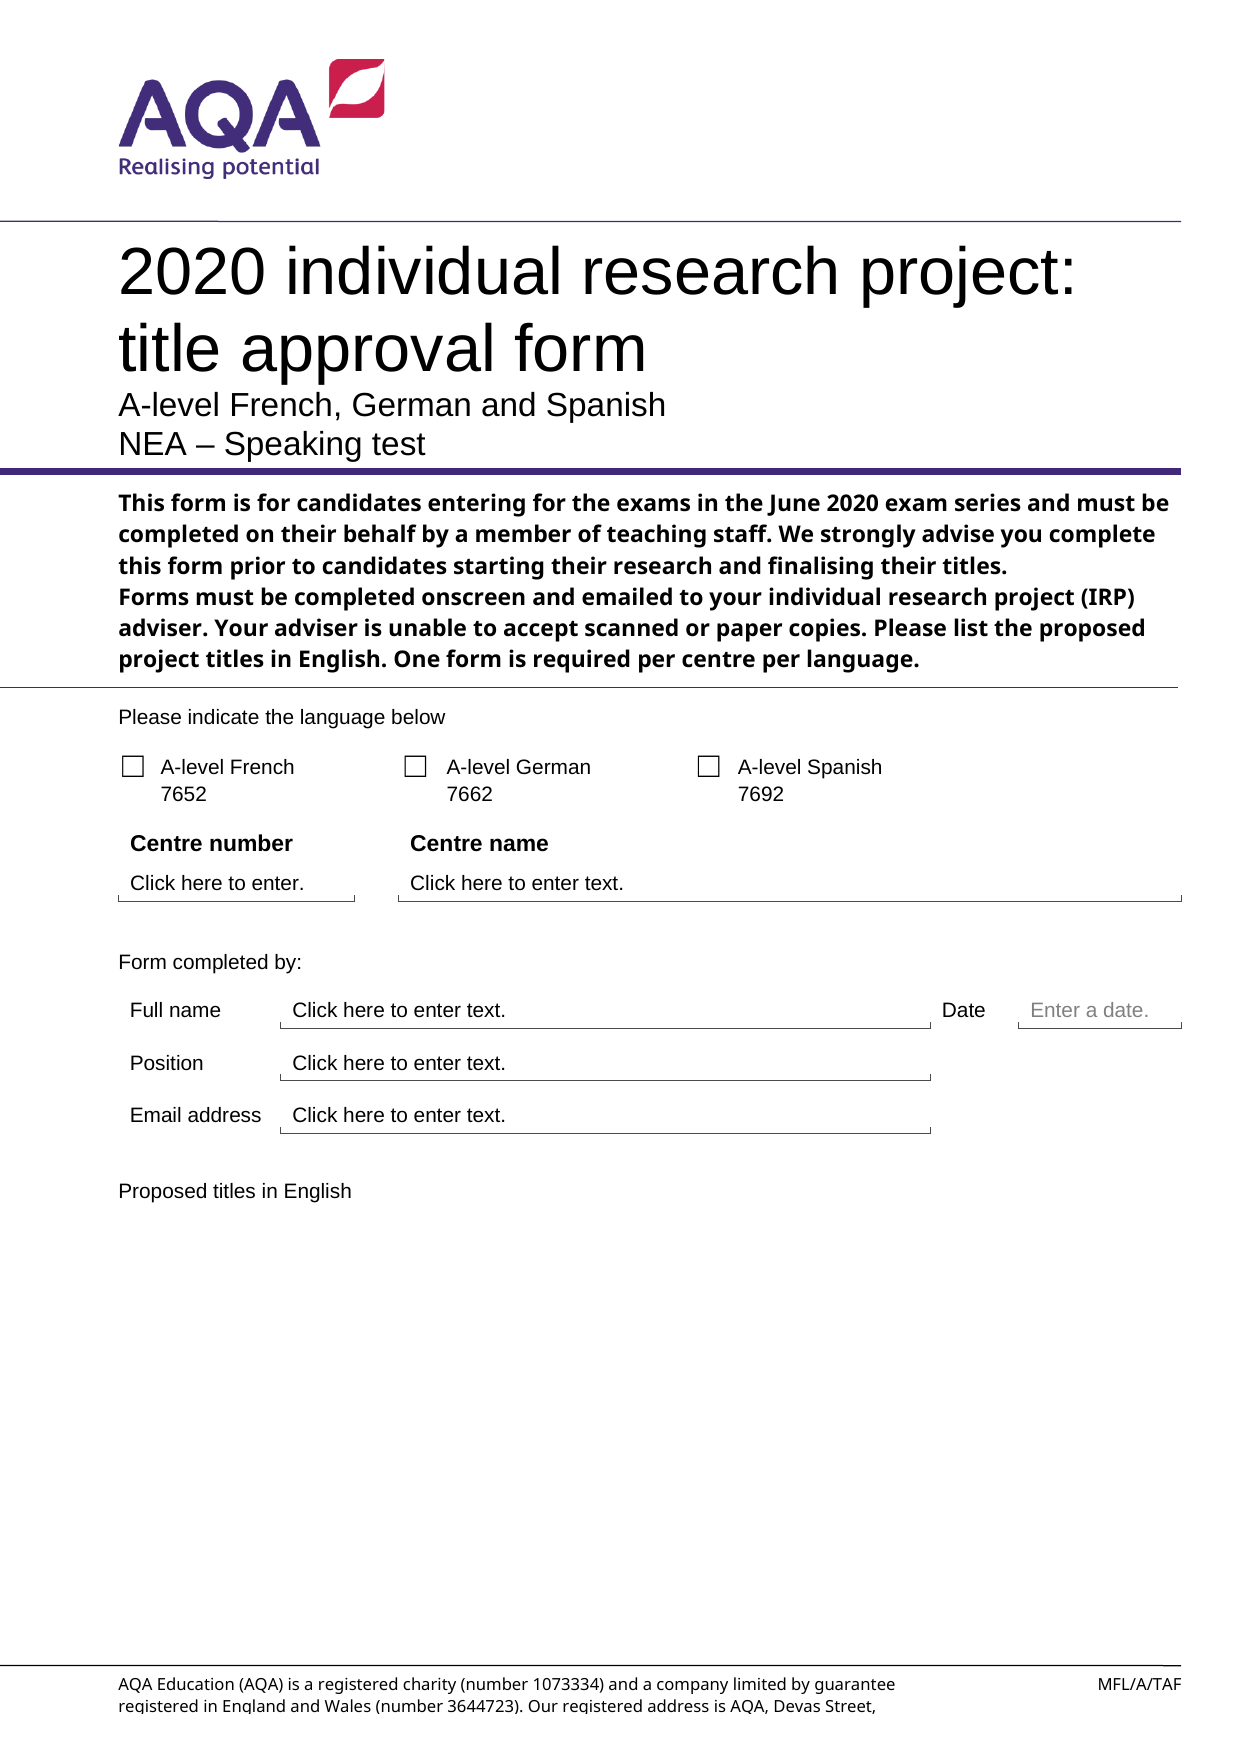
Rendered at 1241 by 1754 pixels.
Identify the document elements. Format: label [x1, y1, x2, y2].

picture [118, 59, 385, 179]
